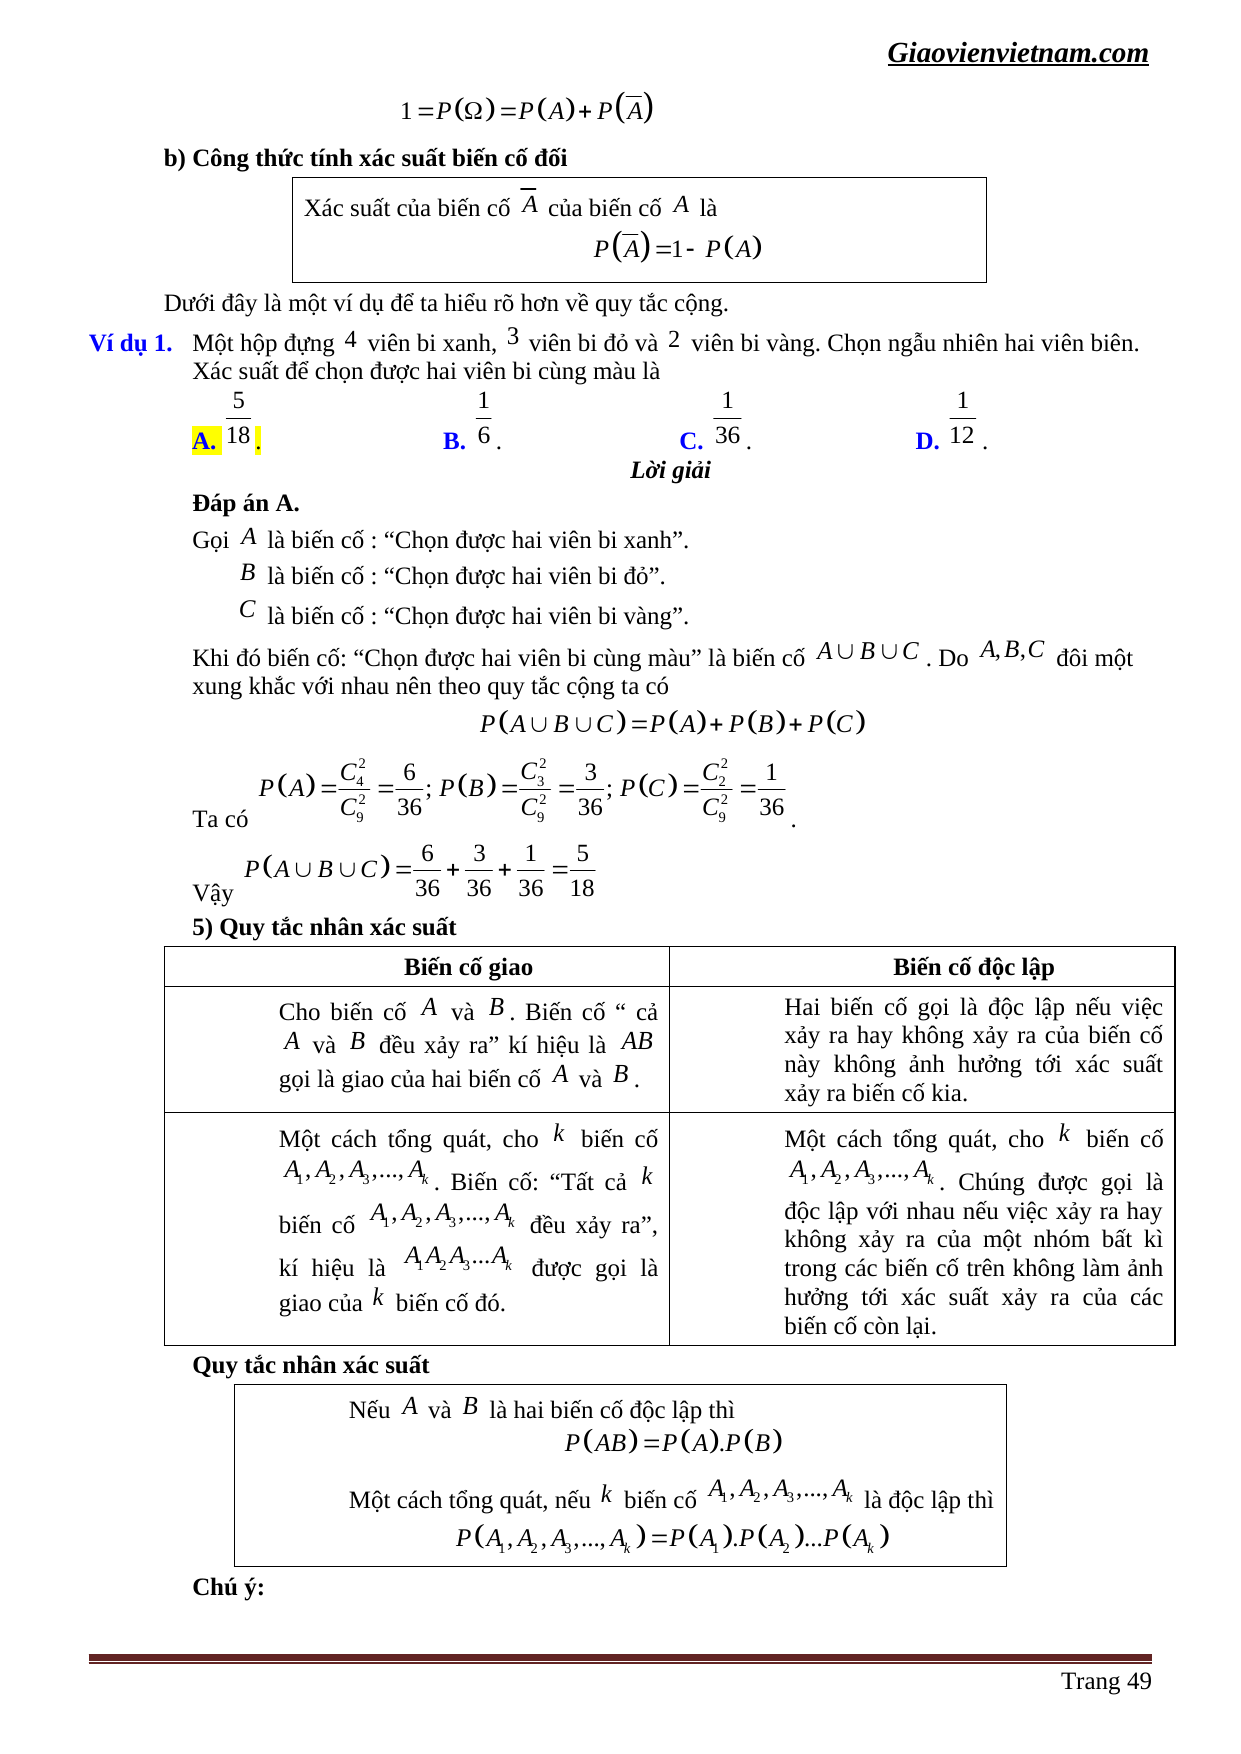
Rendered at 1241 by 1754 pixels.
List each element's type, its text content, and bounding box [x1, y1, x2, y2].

list A. . B. . C. . D. . [192, 385, 1152, 455]
table_header Biến cố độc lập [670, 947, 1174, 986]
table_header Nếu và là hai biến cố độc lập thì Một cách tổng quát, nếu biến cố là độc lập thì [235, 1385, 1006, 1566]
table_cell Một cách tổng quát, cho biến cố . Chúng được gọi là độc lập với nhau nếu việc xảy ra hay không xảy ra của một nhóm bất kì trong các biến cố trên không làm ảnh hưởng tới xác suất xảy ra của các biến cố còn lại. [670, 1113, 1174, 1344]
text Quy tắc nhân xác suất [192, 1351, 1152, 1379]
table_cell Cho biến cố và . Biến cố “ cả và đều xảy ra” kí hiệu là gọi là giao của hai biến cố và . [165, 987, 669, 1112]
text b) Công thức tính xác suất biến cố đối [163, 143, 1152, 172]
text Dưới đây là một ví dụ để ta hiểu rõ hơn về quy tắc cộng. [163, 288, 1152, 316]
text là biến cố : “Chọn được hai viên bi đỏ”. [192, 559, 1152, 589]
text Đáp án A. [192, 488, 1152, 517]
list Lời giải [192, 455, 1152, 483]
text là biến cố : “Chọn được hai viên bi vàng”. [192, 594, 1152, 630]
text Ta có . [192, 752, 1152, 833]
text Vậy [192, 838, 1152, 907]
text 5) Quy tắc nhân xác suất [192, 912, 1152, 941]
text Chú ý: [192, 1572, 1152, 1601]
table_header Xác suất của biến cố của biến cố là [293, 178, 986, 282]
table_cell Một cách tổng quát, cho biến cố . Biến cố: “Tất cả biến cố đều xảy ra”, kí hiệu là được gọi là giao của biến cố đó. [165, 1113, 669, 1344]
table_header Biến cố giao [165, 947, 669, 986]
text Gọi là biến cố : “Chọn được hai viên bi xanh”. [192, 522, 1152, 554]
list Một hộp đựng viên bi xanh, viên bi đỏ và viên bi vàng. Chọn ngẫu nhiên hai viên biên. Xác suất để chọn được hai viên bi cùng màu là [88, 321, 1152, 385]
text Khi đó biến cố: “Chọn được hai viên bi cùng màu” là biến cố . Do đôi một xung khắc với nhau nên theo quy tắc cộng ta có [192, 635, 1152, 700]
table_cell Hai biến cố gọi là độc lập nếu việc xảy ra hay không xảy ra của biến cố này không ảnh hưởng tới xác suất xảy ra biến cố kia. [670, 987, 1174, 1112]
